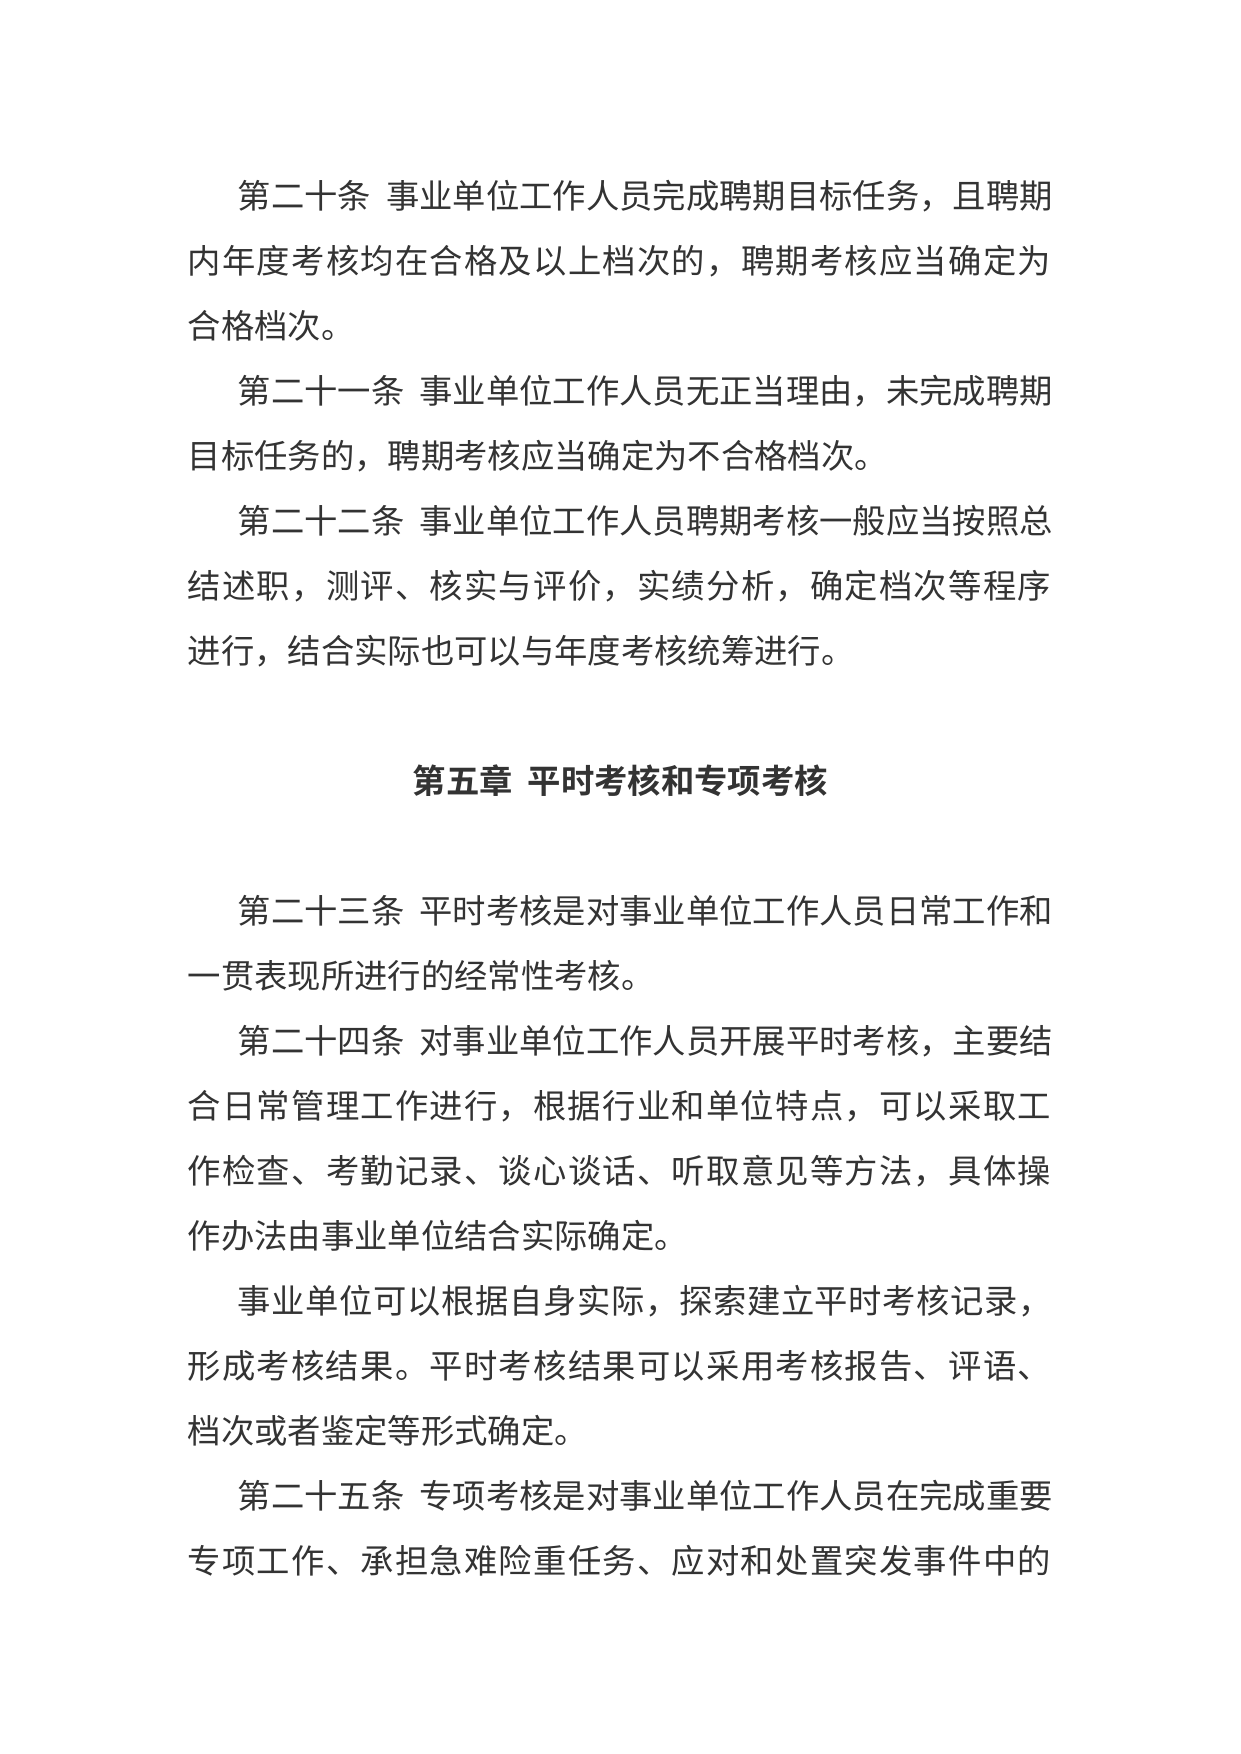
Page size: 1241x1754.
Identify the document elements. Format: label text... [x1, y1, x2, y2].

text 事业单位可以根据自身实际，探索建立平时考核记录，形成考核结果。平时考核结果可以采用考核报告、评语、档次或者鉴定等形式确定。 [187, 1267, 1053, 1462]
text 第二十条 事业单位工作人员完成聘期目标任务，且聘期内年度考核均在合格及以上档次的，聘期考核应当确定为合格档次。 [187, 162, 1053, 357]
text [187, 1462, 1053, 1592]
text 第五章 平时考核和专项考核 [187, 747, 1053, 812]
text 第二十一条 事业单位工作人员无正当理由，未完成聘期目标任务的，聘期考核应当确定为不合格档次。 [187, 357, 1053, 487]
text 第二十四条 对事业单位工作人员开展平时考核，主要结合日常管理工作进行，根据行业和单位特点，可以采取工作检查、考勤记录、谈心谈话、听取意见等方法，具体操作办法由事业单位结合实际确定。 [187, 1007, 1053, 1267]
text 第二十三条 平时考核是对事业单位工作人员日常工作和一贯表现所进行的经常性考核。 [187, 877, 1053, 1007]
text 第二十二条 事业单位工作人员聘期考核一般应当按照总结述职，测评、核实与评价，实绩分析，确定档次等程序进行，结合实际也可以与年度考核统筹进行。 [187, 487, 1053, 682]
